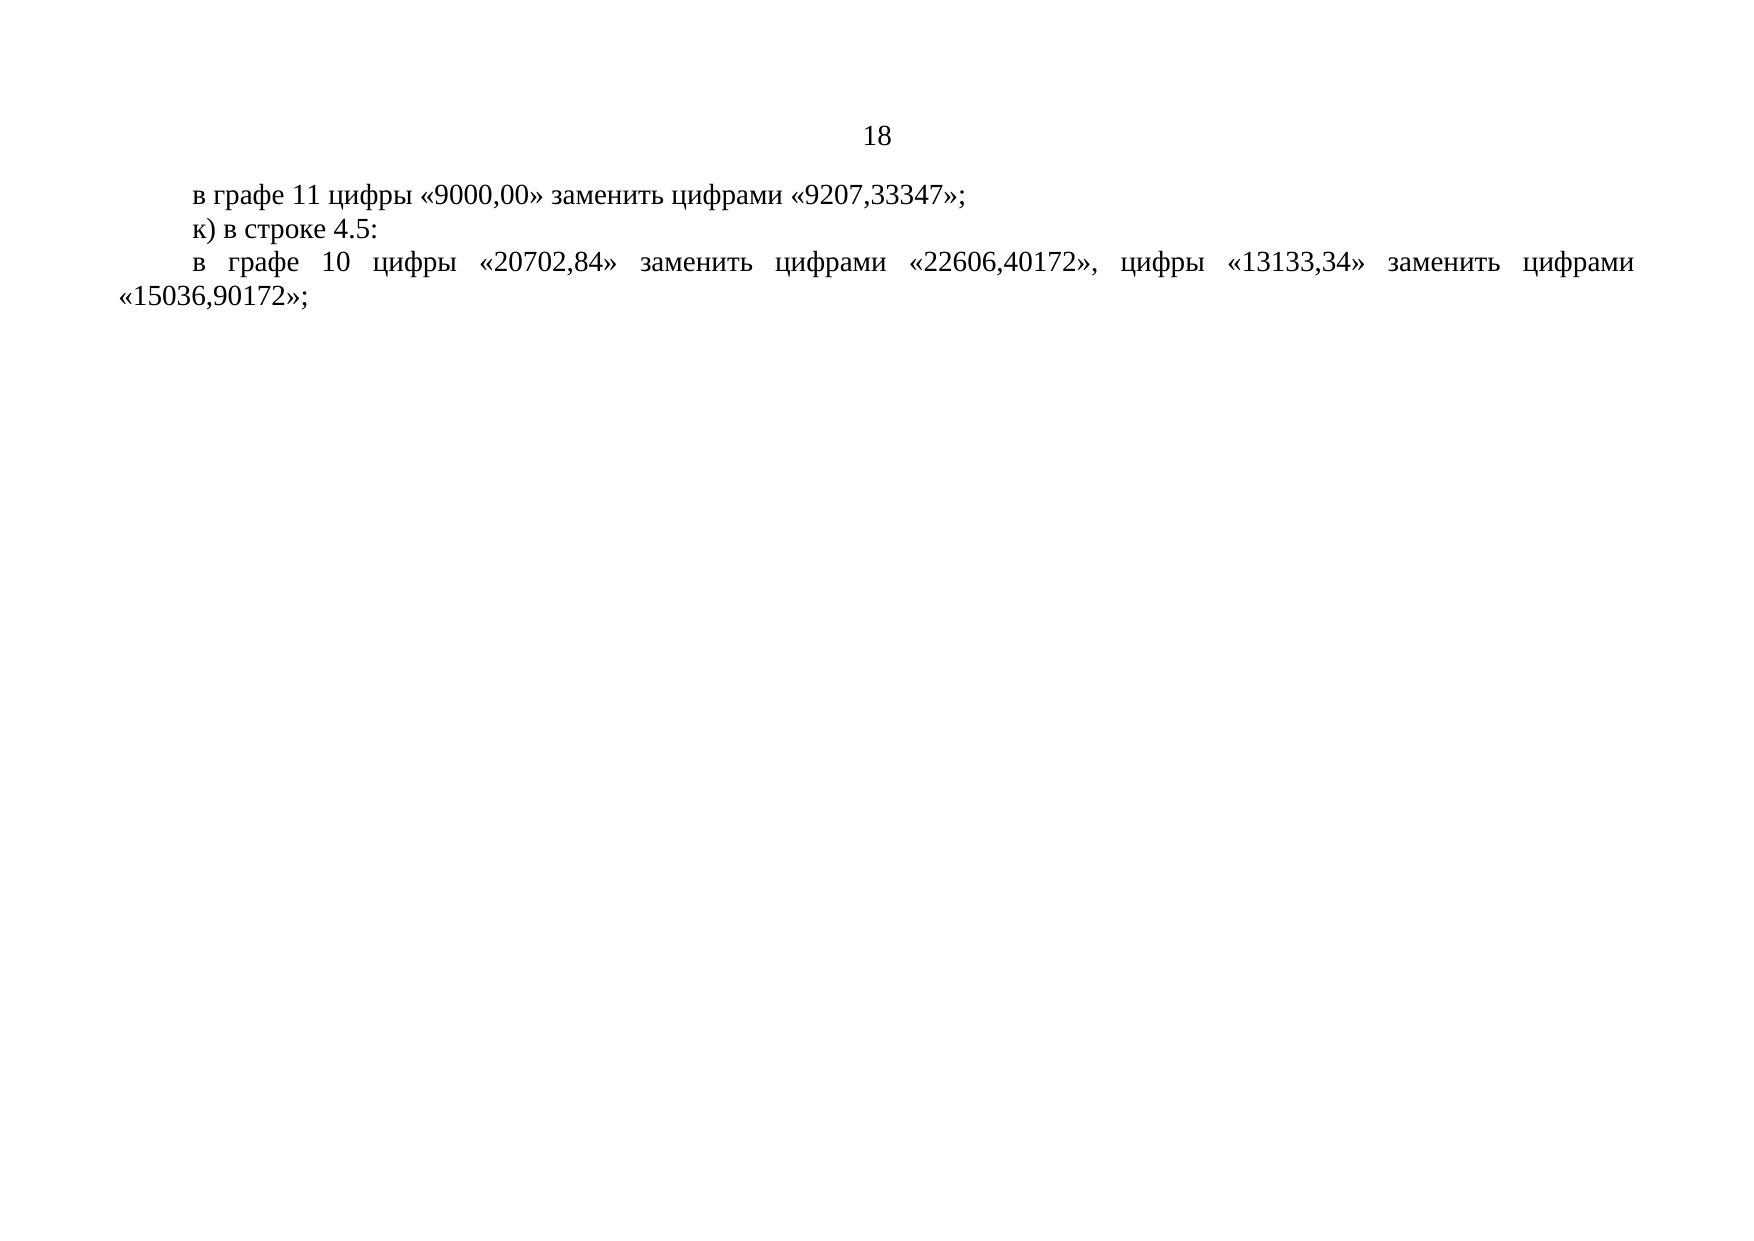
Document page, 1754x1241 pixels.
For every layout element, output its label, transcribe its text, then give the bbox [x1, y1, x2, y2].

text в графе 10 цифры «20702,84» заменить цифрами «22606,40172», цифры «13133,34» заменить цифрами «15036,90172»; [118, 244, 1636, 311]
text к) в строке 4.5: [118, 211, 1636, 244]
text в графе 11 цифры «9000,00» заменить цифрами «9207,33347»; [118, 177, 1636, 211]
